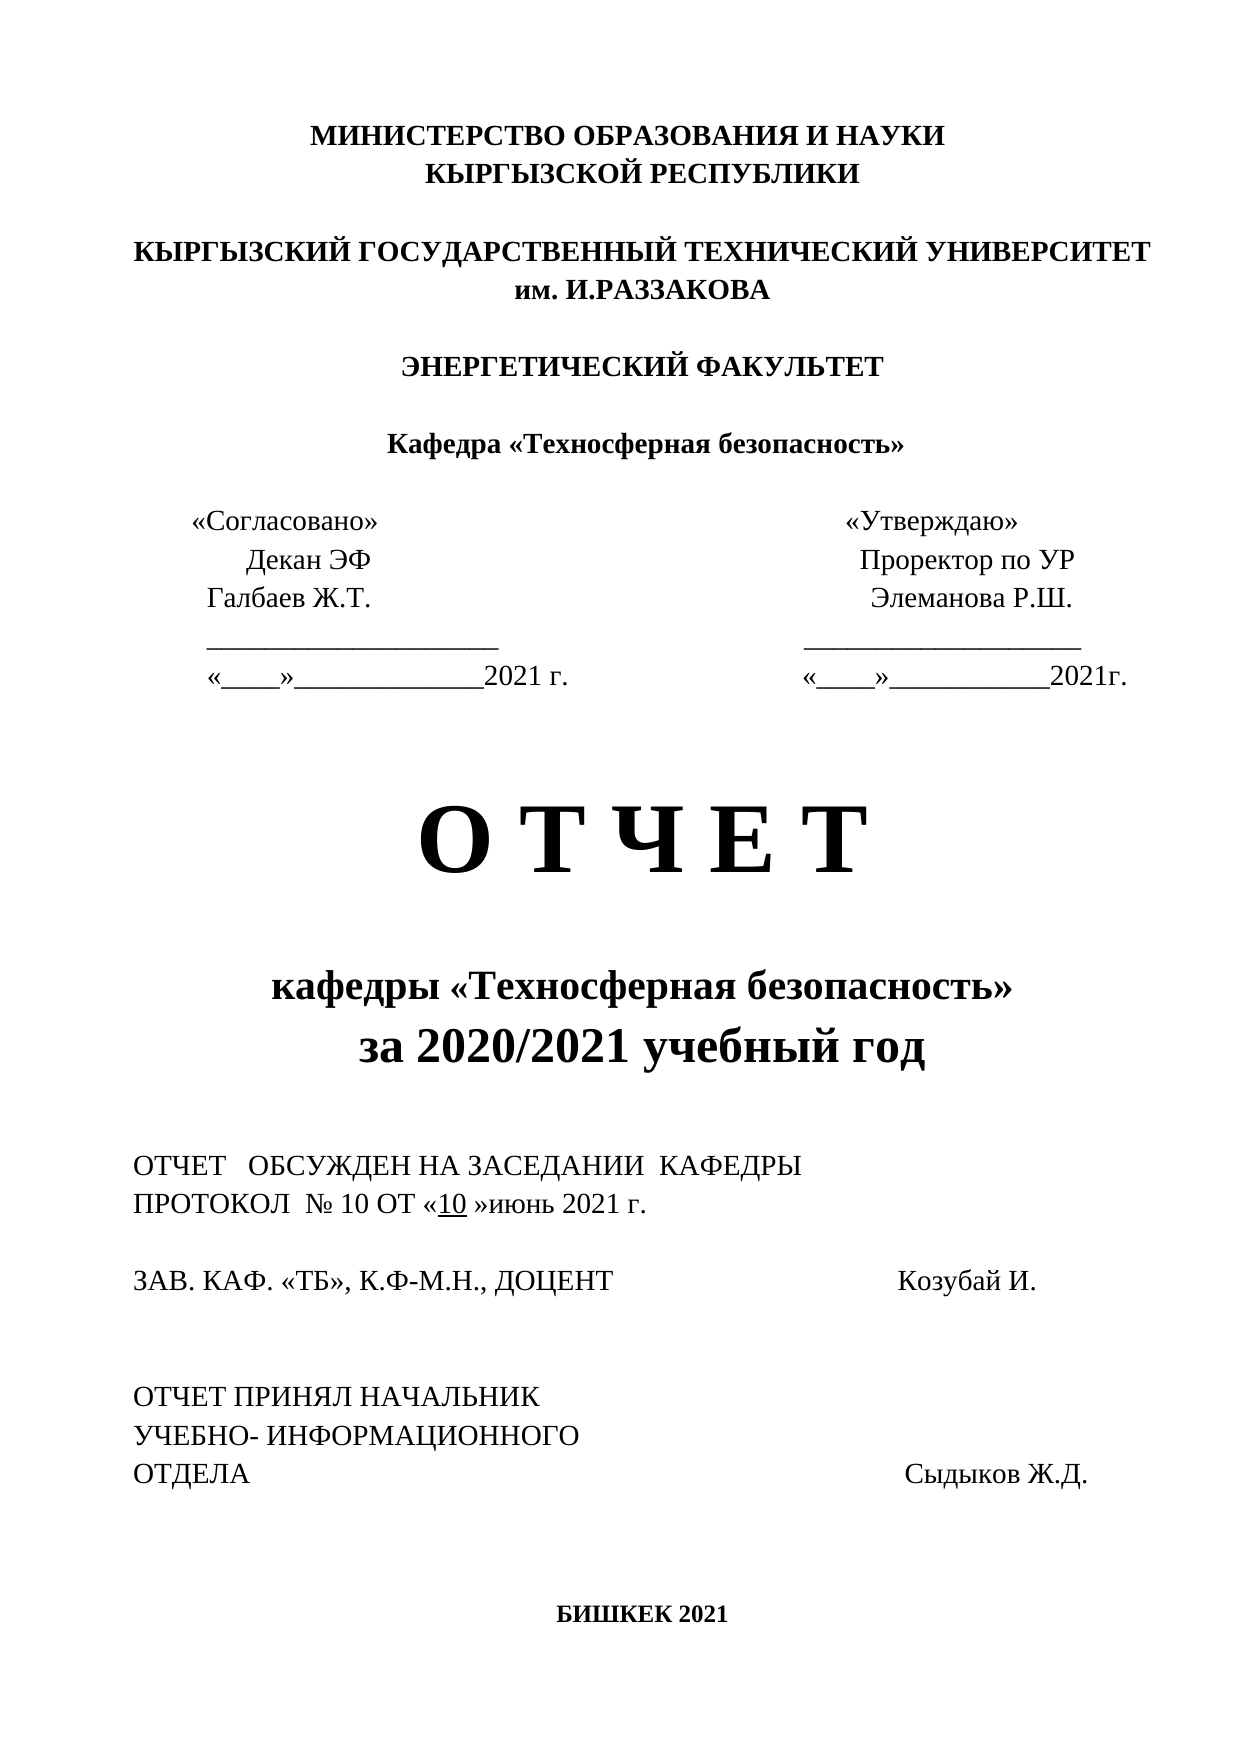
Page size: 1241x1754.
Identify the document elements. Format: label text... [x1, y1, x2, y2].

text за 2020/2021 учебный год [133, 1016, 1152, 1073]
text Декан ЭФ Проректор по УР [133, 542, 1152, 576]
text ЭНЕРГЕТИЧЕСКИЙ ФАКУЛЬТЕТ [133, 349, 1152, 383]
text ОТЧЕТ ПРИНЯЛ НАЧАЛЬНИК [133, 1379, 1152, 1413]
text ____________________ ___________________ [133, 619, 1152, 653]
text «Согласовано» «Утверждаю» [133, 503, 1152, 537]
text ПРОТОКОЛ № 10 ОТ «10 »июнь 2021 г. [133, 1186, 1152, 1220]
text КЫРГЫЗСКИЙ ГОСУДАРСТВЕННЫЙ ТЕХНИЧЕСКИЙ УНИВЕРСИТЕТ им. И.РАЗЗАКОВА [133, 234, 1152, 306]
text КЫРГЫЗСКОЙ РЕСПУБЛИКИ [133, 157, 1152, 190]
text кафедры «Техносферная безопасность» [133, 961, 1152, 1008]
text Галбаев Ж.Т. Элеманова Р.Ш. [133, 581, 1152, 614]
text О Т Ч Е Т [133, 779, 1152, 894]
text ОТДЕЛА Сыдыков Ж.Д. [133, 1456, 1152, 1490]
text УЧЕБНО- ИНФОРМАЦИОННОГО [133, 1418, 1152, 1451]
text МИНИСТЕРСТВО ОБРАЗОВАНИЯ И НАУКИ [103, 118, 1152, 152]
text «____»_____________2021 г. «____»___________2021г. [133, 658, 1152, 691]
text ОТЧЕТ ОБСУЖДЕН НА ЗАСЕДАНИИ КАФЕДРЫ [133, 1148, 1152, 1181]
text ЗАВ. КАФ. «ТБ», К.Ф-М.Н., ДОЦЕНТ Козубай И. [133, 1263, 1152, 1297]
text Кафедра «Техносферная безопасность» [133, 426, 1152, 460]
text БИШКЕК 2021 [133, 1599, 1152, 1628]
